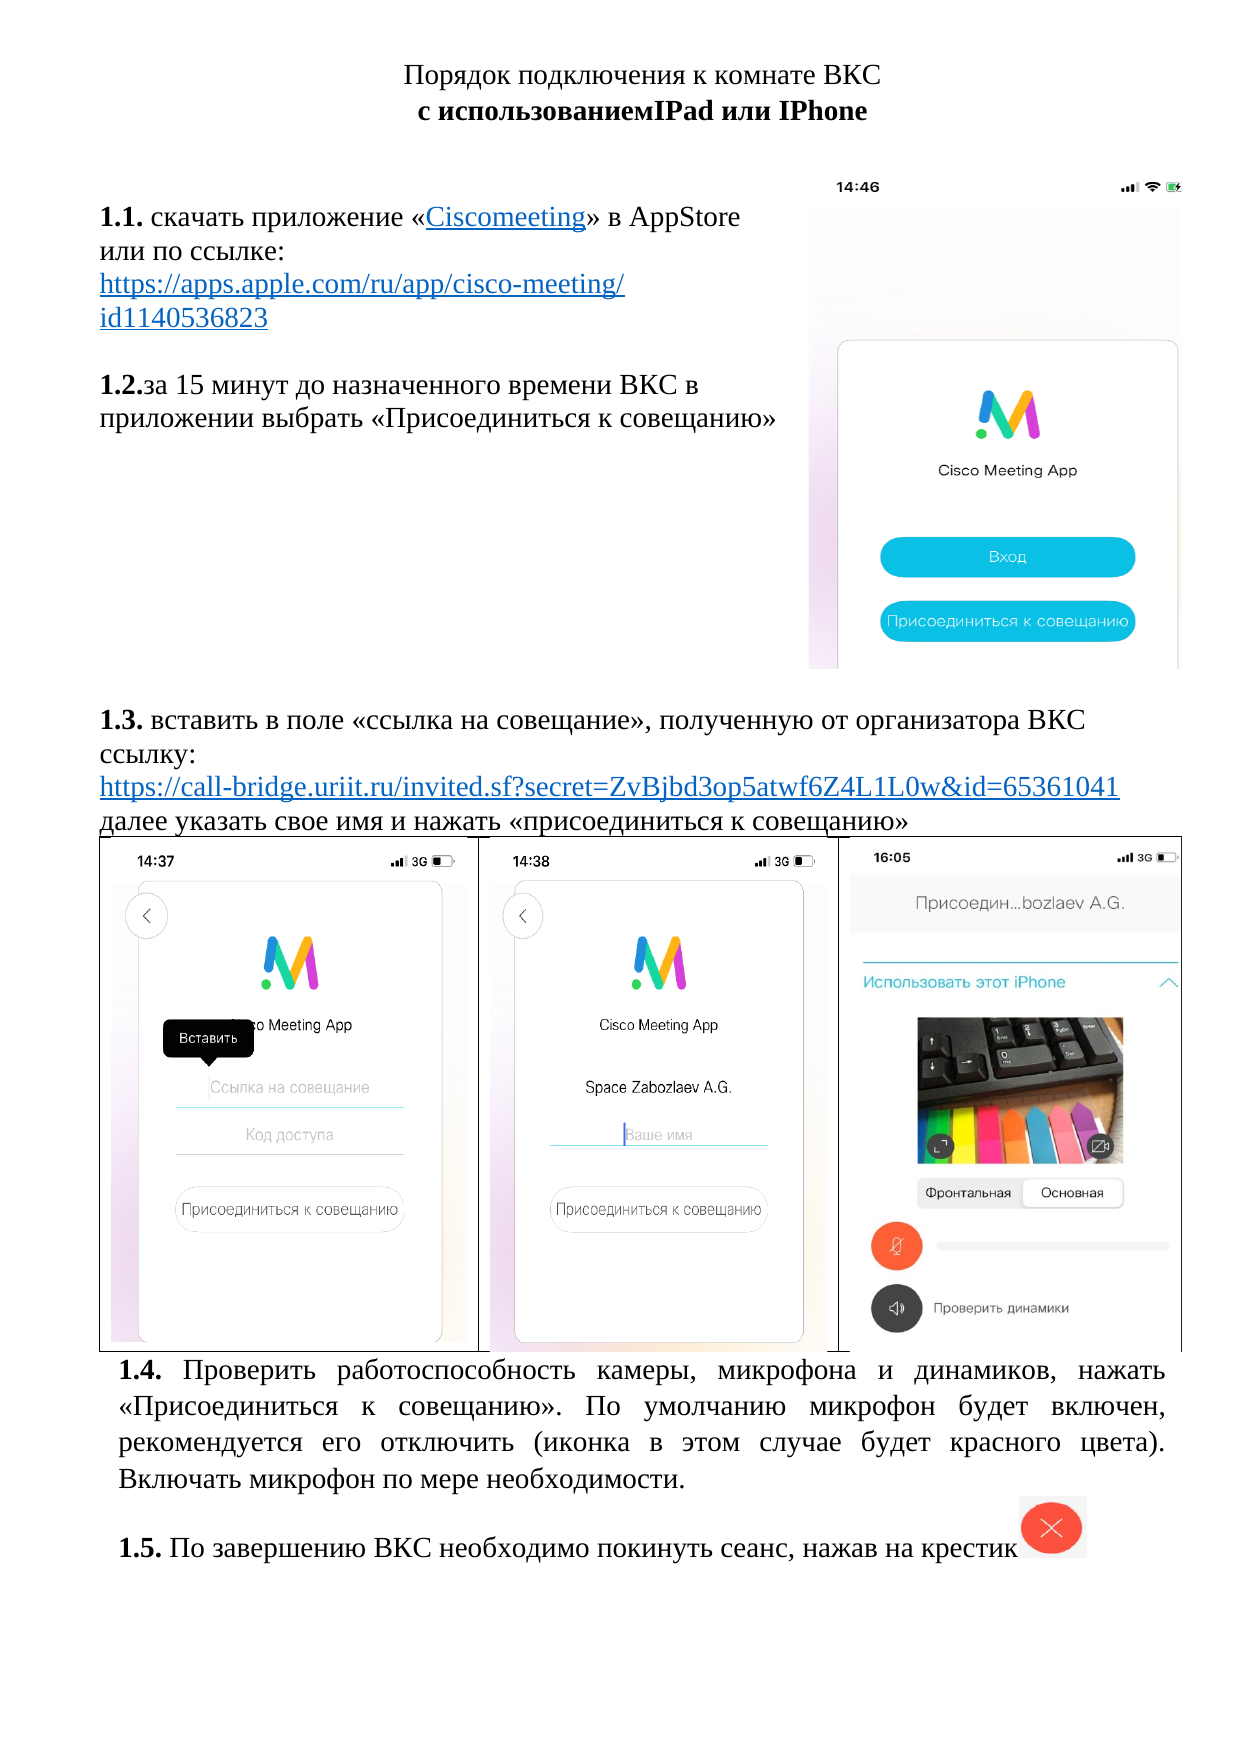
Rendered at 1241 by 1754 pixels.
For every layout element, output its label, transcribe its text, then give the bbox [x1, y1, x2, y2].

picture [1018, 1496, 1088, 1558]
table_header [798, 166, 1182, 702]
text 1.5. По завершению ВКС необходимо покинуть сеанс, нажав на крестик [118, 1497, 1167, 1564]
picture [808, 165, 1182, 669]
text 1.4. Проверить работоспособность камеры, микрофона и динамиков, нажать «Присоединиться к совещанию». По умолчанию микрофон будет включен, рекомендуется его отключить (иконка в этом случае будет красного цвета). Включать микрофон по мере необходимости. [118, 1352, 1167, 1494]
table_header 1.1. скачать приложение «Ciscomeeting» в AppStore или по ссылке: https://apps.apple.com/ru/app/cisco-meeting/id1140536823 1.2.за 15 минут до назначенного времени ВКС в приложении выбрать «Присоединиться к совещанию» [88, 166, 797, 702]
text с использованиемIPad или IPhone [118, 93, 1167, 127]
picture [111, 837, 468, 1342]
table_cell 1.3. вставить в поле «ссылка на совещание», полученную от организатора ВКС ссылку: https://call-bridge.uriit.ru/invited.sf?secret=ZvBjbd3op5atwf6Z4L1L0w&id=65361041 далее указать свое имя и нажать «присоединиться к совещанию» [88, 702, 1182, 1352]
picture [849, 837, 1182, 1352]
text Порядок подключения к комнате ВКС [118, 57, 1167, 91]
picture [489, 837, 828, 1352]
